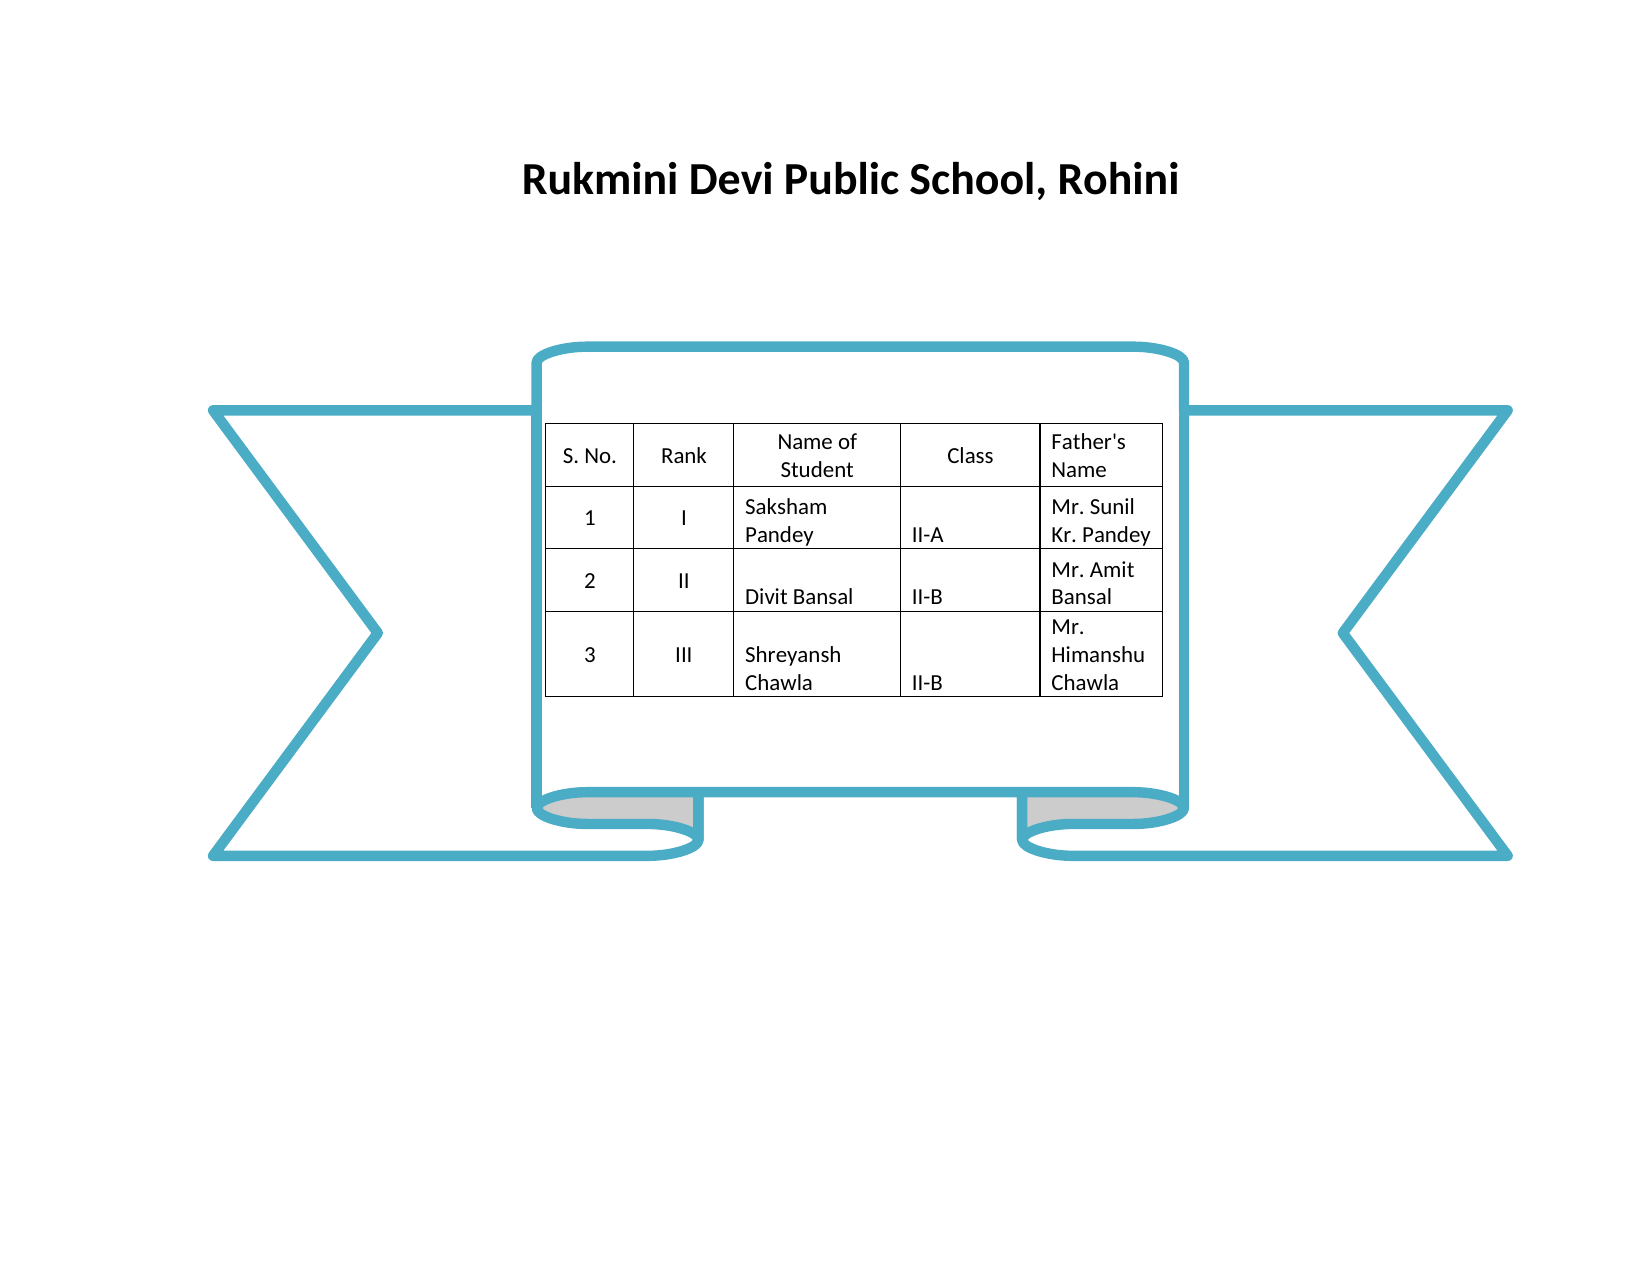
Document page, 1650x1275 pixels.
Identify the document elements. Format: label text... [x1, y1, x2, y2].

table_cell Shreyansh Chawla [734, 612, 900, 696]
text Rukmini Devi Public School, Rohini [150, 150, 1500, 206]
table_cell II-A [901, 487, 1039, 548]
table_cell Mr. Sunil Kr. Pandey [1041, 487, 1162, 548]
table_cell I [634, 487, 733, 548]
table_cell II-B [901, 549, 1039, 611]
table_cell Divit Bansal [734, 549, 900, 611]
table_header Father's Name [1041, 424, 1162, 486]
table_cell 2 [546, 549, 633, 611]
table_cell 3 [546, 612, 633, 696]
table_cell III [634, 612, 733, 696]
table_cell II [634, 549, 733, 611]
table_cell Saksham Pandey [734, 487, 900, 548]
table_cell II-B [901, 612, 1039, 696]
table_cell 1 [546, 487, 633, 548]
table_header Name of Student [734, 424, 900, 486]
table_header Rank [634, 424, 733, 486]
table_cell Mr. Himanshu Chawla [1041, 612, 1162, 696]
table_cell Mr. Amit Bansal [1041, 549, 1162, 611]
table_header Class [901, 424, 1039, 486]
table_header S. No. [546, 424, 633, 486]
